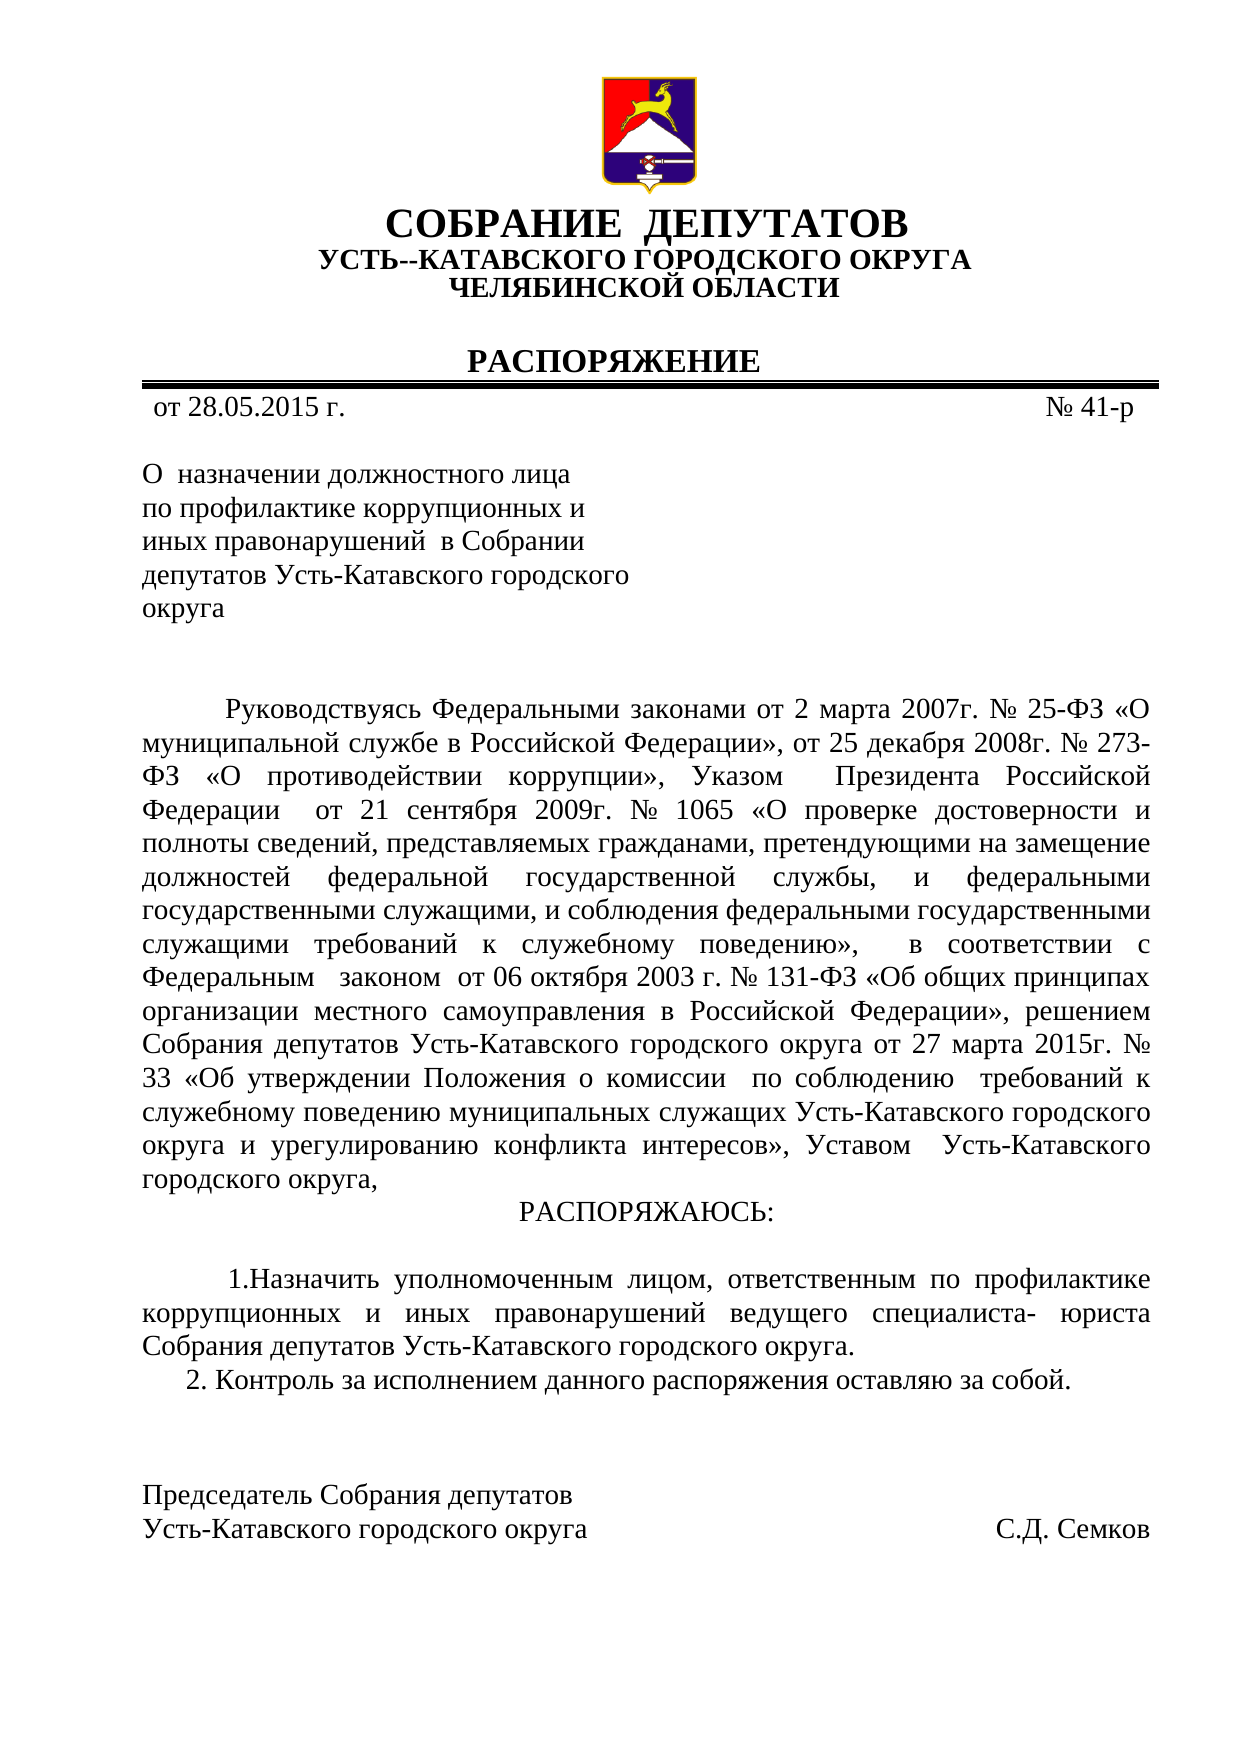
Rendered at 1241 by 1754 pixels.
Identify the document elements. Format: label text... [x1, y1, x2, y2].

text РАСПОРЯЖЕНИЕ [142, 342, 1152, 380]
text О назначении должностного лица [142, 456, 1152, 490]
text округа [142, 591, 1152, 624]
text Усть-Катавского городского округа С.Д. Семков [142, 1511, 1152, 1544]
text УСТЬ--КАТАВСКОГО ГОРОДСКОГО ОКРУГА [142, 246, 1148, 275]
text 2. Контроль за исполнением данного распоряжения оставляю за собой. [142, 1362, 1152, 1396]
text Председатель Собрания депутатов [142, 1477, 1152, 1511]
text СОБРАНИЕ ДЕПУТАТОВ [142, 198, 1152, 246]
text РАСПОРЯЖАЮСЬ: [142, 1194, 1152, 1228]
text по профилактике коррупционных и [142, 490, 1152, 523]
text Руководствуясь Федеральными законами от 2 марта 2007г. № 25-ФЗ «О муниципальной службе в Российской Федерации», от 25 декабря 2008г. № 273-ФЗ «О противодействии коррупции», Указом Президента Российской Федерации от 21 сентября 2009г. № 1065 «О проверке достоверности и полноты сведений, представляемых гражданами, претендующими на замещение должностей федеральной государственной службы, и федеральными государственными служащими, и соблюдения федеральными государственными служащими требований к служебному поведению», в соответствии с Федеральным законом от 06 октября 2003 г. № 131-ФЗ «Об общих принципах организации местного самоуправления в Российской Федерации», решением Собрания депутатов Усть-Катавского городского округа от 27 марта 2015г. № 33 «Об утверждении Положения о комиссии по соблюдению требований к служебному поведению муниципальных служащих Усть-Катавского городского округа и урегулированию конфликта интересов», Уставом Усть-Катавского городского округа, [142, 691, 1152, 1194]
text иных правонарушений в Собрании [142, 523, 1152, 557]
table_header от 28.05.2015 г. № 41-р [142, 389, 1159, 456]
text депутатов Усть-Катавского городского [142, 557, 1152, 591]
text ЧЕЛЯБИНСКОЙ ОБЛАСТИ [370, 275, 918, 303]
text 1.Назначить уполномоченным лицом, ответственным по профилактике коррупционных и иных правонарушений ведущего специалиста- юриста Собрания депутатов Усть-Катавского городского округа. [142, 1261, 1152, 1362]
picture [591, 70, 715, 199]
